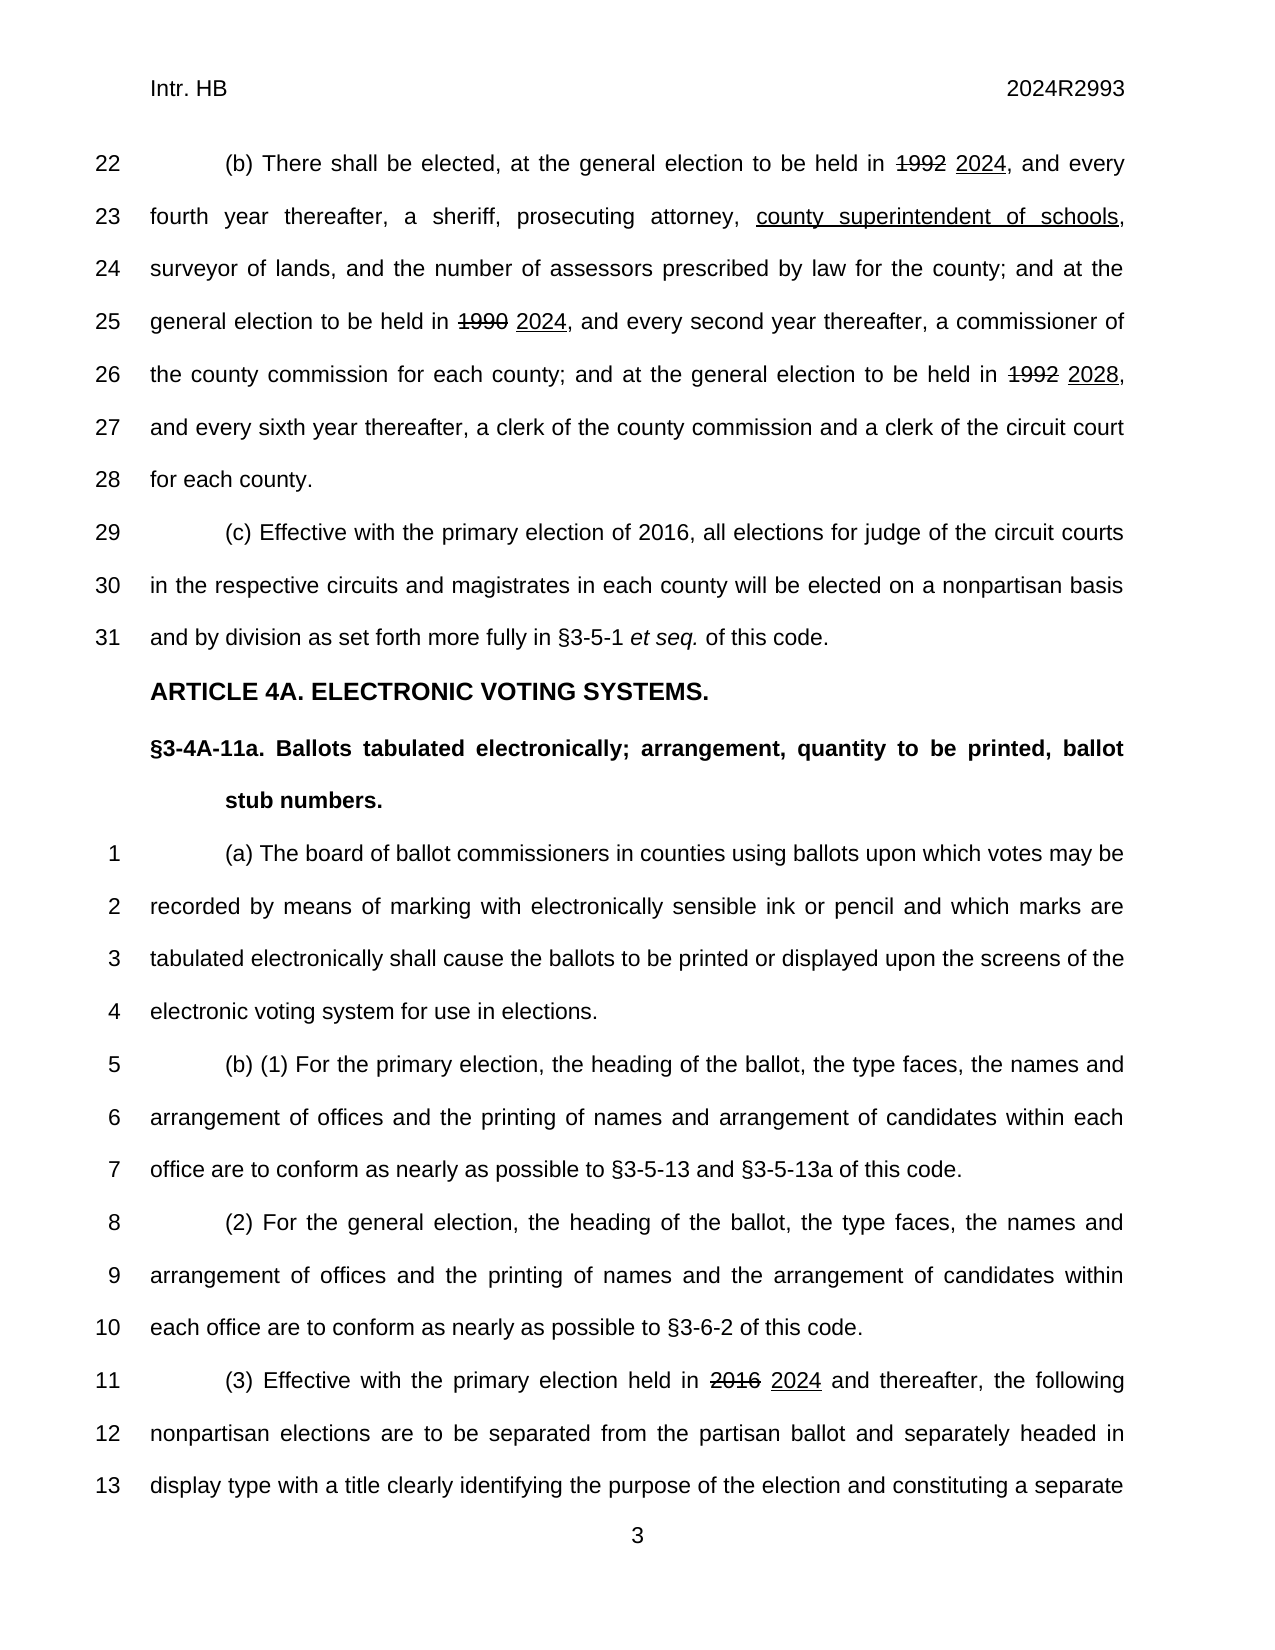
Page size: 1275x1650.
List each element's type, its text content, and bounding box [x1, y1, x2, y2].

text (b) (1) For the primary election, the heading of the ballot, the type faces, the names and arrangement of offices and the printing of names and arrangement of candidates within each office are to conform as nearly as possible to §3-5-13 and §3-5-13a of this code. [150, 1051, 1125, 1183]
text (a) The board of ballot commissioners in counties using ballots upon which votes may be recorded by means of marking with electronically sensible ink or pencil and which marks are tabulated electronically shall cause the ballots to be printed or displayed upon the screens of the electronic voting system for use in elections. [150, 840, 1125, 1024]
text (b) There shall be elected, at the general election to be held in 1992 2024, and every fourth year thereafter, a sheriff, prosecuting attorney, county superintendent of schools, surveyor of lands, and the number of assessors prescribed by law for the county; and at the general election to be held in 1990 2024, and every second year thereafter, a commissioner of the county commission for each county; and at the general election to be held in 1992 2028, and every sixth year thereafter, a clerk of the county commission and a clerk of the circuit court for each county. [150, 150, 1125, 493]
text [150, 1367, 1125, 1499]
subtitle ARTICLE 4A. ELECTRONIC VOTING SYSTEMS. [150, 677, 1125, 706]
text (2) For the general election, the heading of the ballot, the type faces, the names and arrangement of offices and the printing of names and the arrangement of candidates within each office are to conform as nearly as possible to §3-6-2 of this code. [150, 1209, 1125, 1341]
text (c) Effective with the primary election of 2016, all elections for judge of the circuit courts in the respective circuits and magistrates in each county will be elected on a nonpartisan basis and by division as set forth more fully in §3-5-1 et seq. of this code. [150, 519, 1125, 651]
subtitle §3-4A-11a. Ballots tabulated electronically; arrangement, quantity to be printed, ballot stub numbers. [150, 734, 1125, 814]
